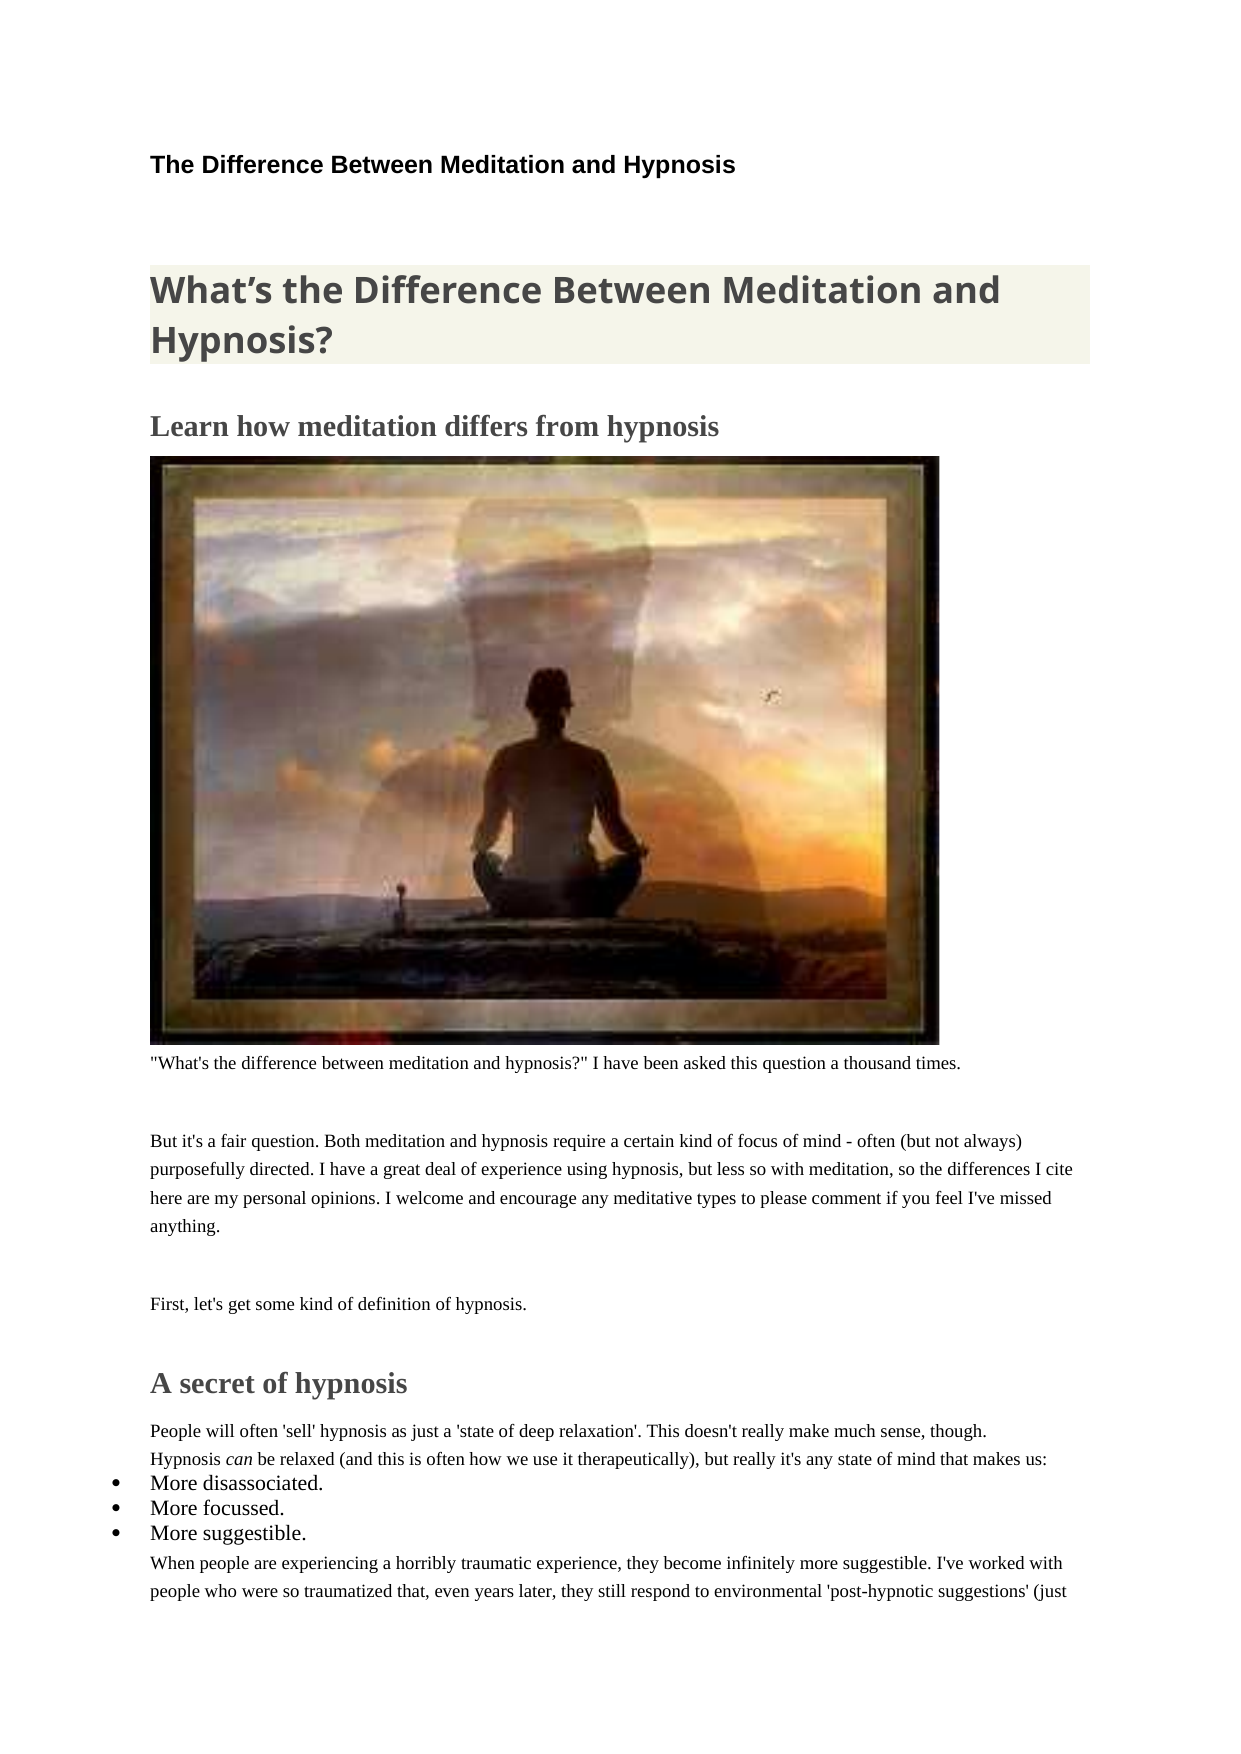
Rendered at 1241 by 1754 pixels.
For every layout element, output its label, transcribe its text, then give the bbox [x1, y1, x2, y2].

list More disassociated. [112, 1470, 1090, 1495]
text What’s the Difference Between Meditation and Hypnosis? [150, 265, 1090, 364]
picture [150, 456, 940, 1045]
text The Difference Between Meditation and Hypnosis [150, 150, 1090, 179]
text A secret of hypnosis [150, 1365, 1090, 1399]
list More suggestible. [112, 1520, 1090, 1545]
text First, let's get some kind of definition of hypnosis. [150, 1286, 1090, 1315]
text But it's a fair question. Both meditation and hypnosis require a certain kind of focus of mind - often (but not always) purposefully directed. I have a great deal of experience using hypnosis, but less so with meditation, so the differences I cite here are my personal opinions. I welcome and encourage any meditative types to please comment if you feel I've missed anything. [150, 1123, 1090, 1236]
text People will often 'sell' hypnosis as just a 'state of deep relaxation'. This doesn't really make much sense, though. Hypnosis can be relaxed (and this is often how we use it therapeutically), but really it's any state of mind that makes us: [150, 1413, 1090, 1470]
text "What's the difference between meditation and hypnosis?" I have been asked this question a thousand times. [150, 1045, 1090, 1073]
text Learn how meditation differs from hypnosis [150, 408, 1090, 442]
list More focussed. [112, 1495, 1090, 1520]
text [150, 1545, 1090, 1602]
